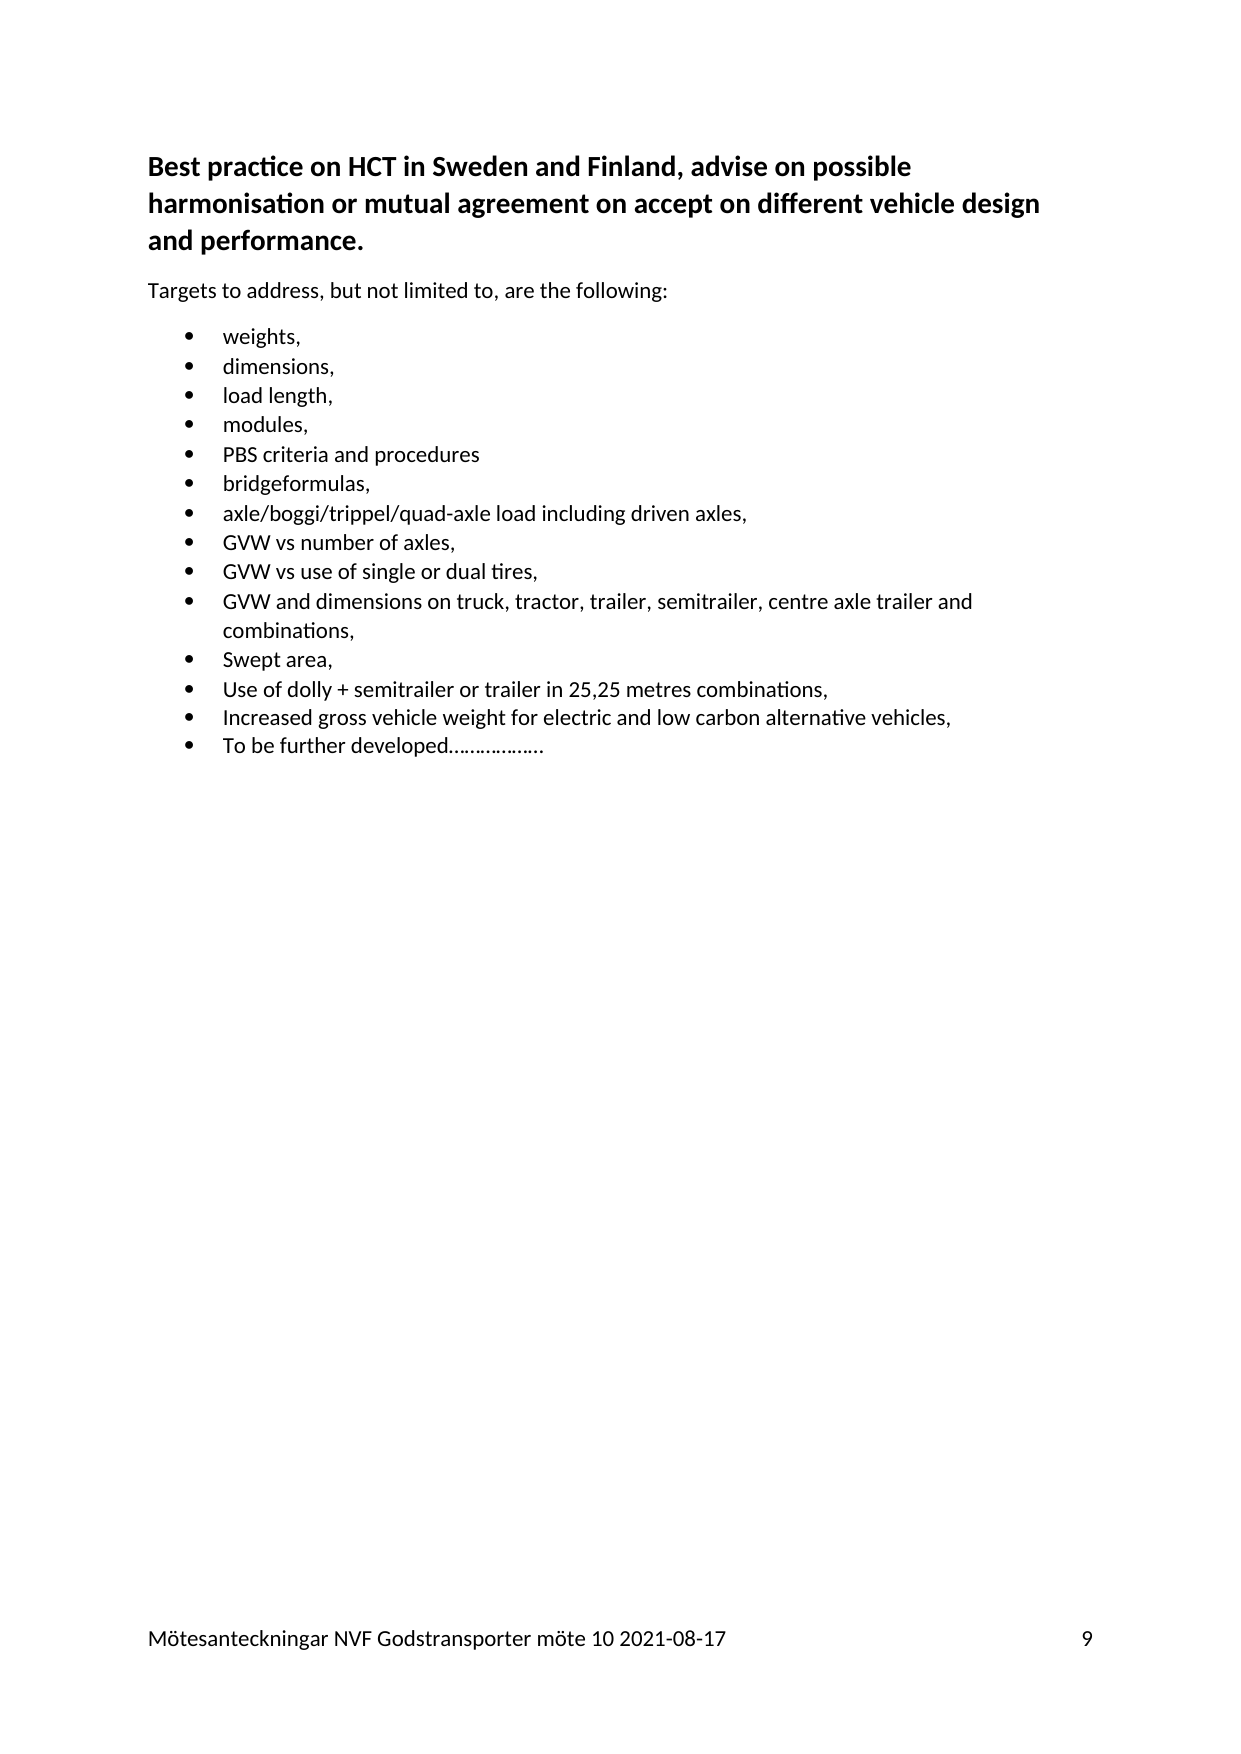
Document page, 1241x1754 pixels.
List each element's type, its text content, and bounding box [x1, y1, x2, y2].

list Swept area, [185, 646, 1093, 674]
list GVW and dimensions on truck, tractor, trailer, semitrailer, centre axle trailer and combinations, [185, 587, 1093, 644]
text Best practice on HCT in Sweden and Finland, advise on possible harmonisation or mutual agreement on accept on different vehicle design and performance. [148, 148, 1093, 258]
list dimensions, [185, 352, 1093, 380]
text Targets to address, but not limited to, are the following: [148, 276, 1093, 304]
list load length, [185, 381, 1093, 409]
list GVW vs number of axles, [185, 528, 1093, 556]
list Use of dolly + semitrailer or trailer in 25,25 metres combinations, [185, 675, 1093, 703]
list weights, [185, 322, 1093, 351]
list axle/boggi/trippel/quad-axle load including driven axles, [185, 499, 1093, 527]
list modules, [185, 411, 1093, 439]
list bridgeformulas, [185, 469, 1093, 497]
list GVW vs use of single or dual tires, [185, 557, 1093, 586]
list Increased gross vehicle weight for electric and low carbon alternative vehicles, [185, 703, 1093, 731]
list To be further developed……………… [185, 731, 1093, 759]
list PBS criteria and procedures [185, 440, 1093, 468]
